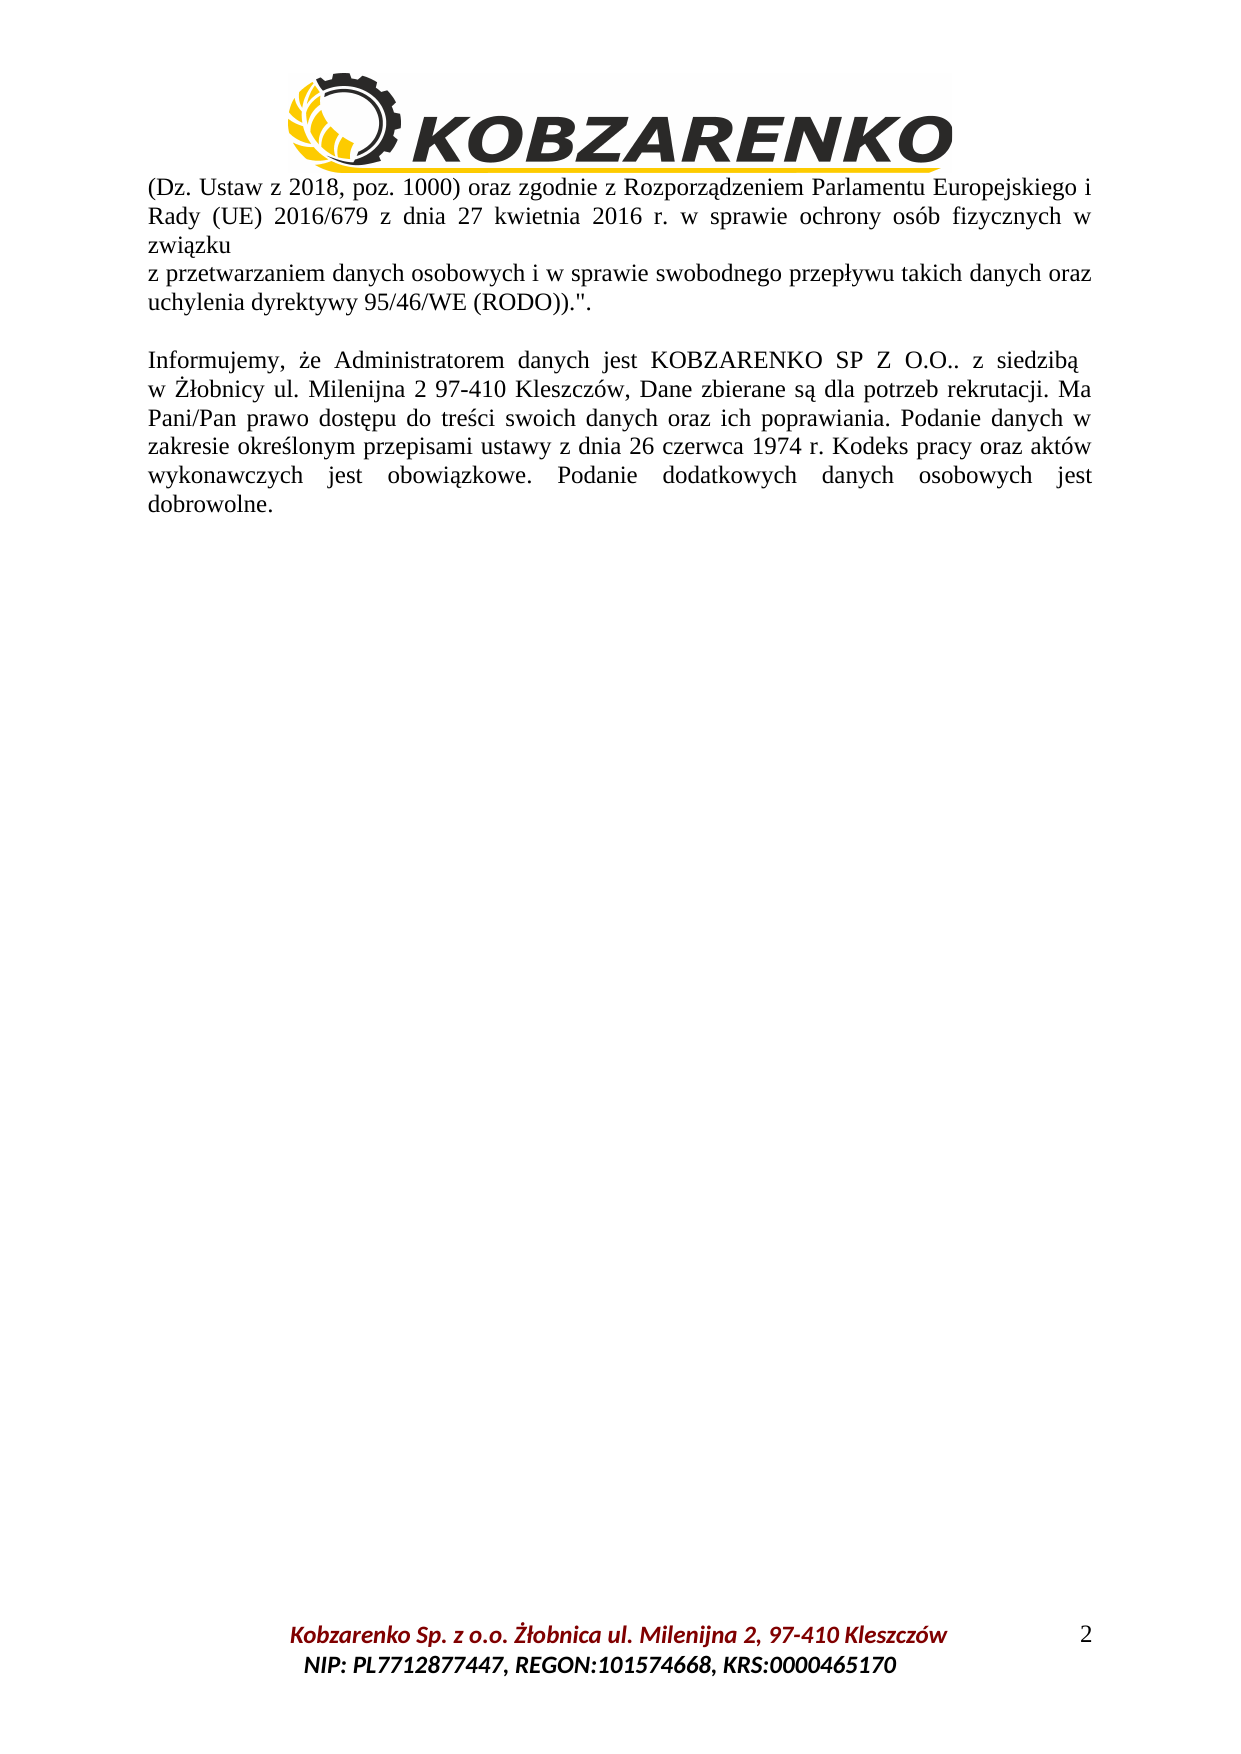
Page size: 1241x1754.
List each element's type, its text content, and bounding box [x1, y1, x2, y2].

picture [288, 73, 953, 173]
text Informujemy, że Administratorem danych jest KOBZARENKO SP Z O.O.. z siedzibą w Żłobnicy ul. Milenijna 2 97-410 Kleszczów, Dane zbierane są dla potrzeb rekrutacji. Ma Pani/Pan prawo dostępu do treści swoich danych oraz ich poprawiania. Podanie danych w zakresie określonym przepisami ustawy z dnia 26 czerwca 1974 r. Kodeks pracy oraz aktów wykonawczych jest obowiązkowe. Podanie dodatkowych danych osobowych jest dobrowolne. [148, 345, 1093, 518]
